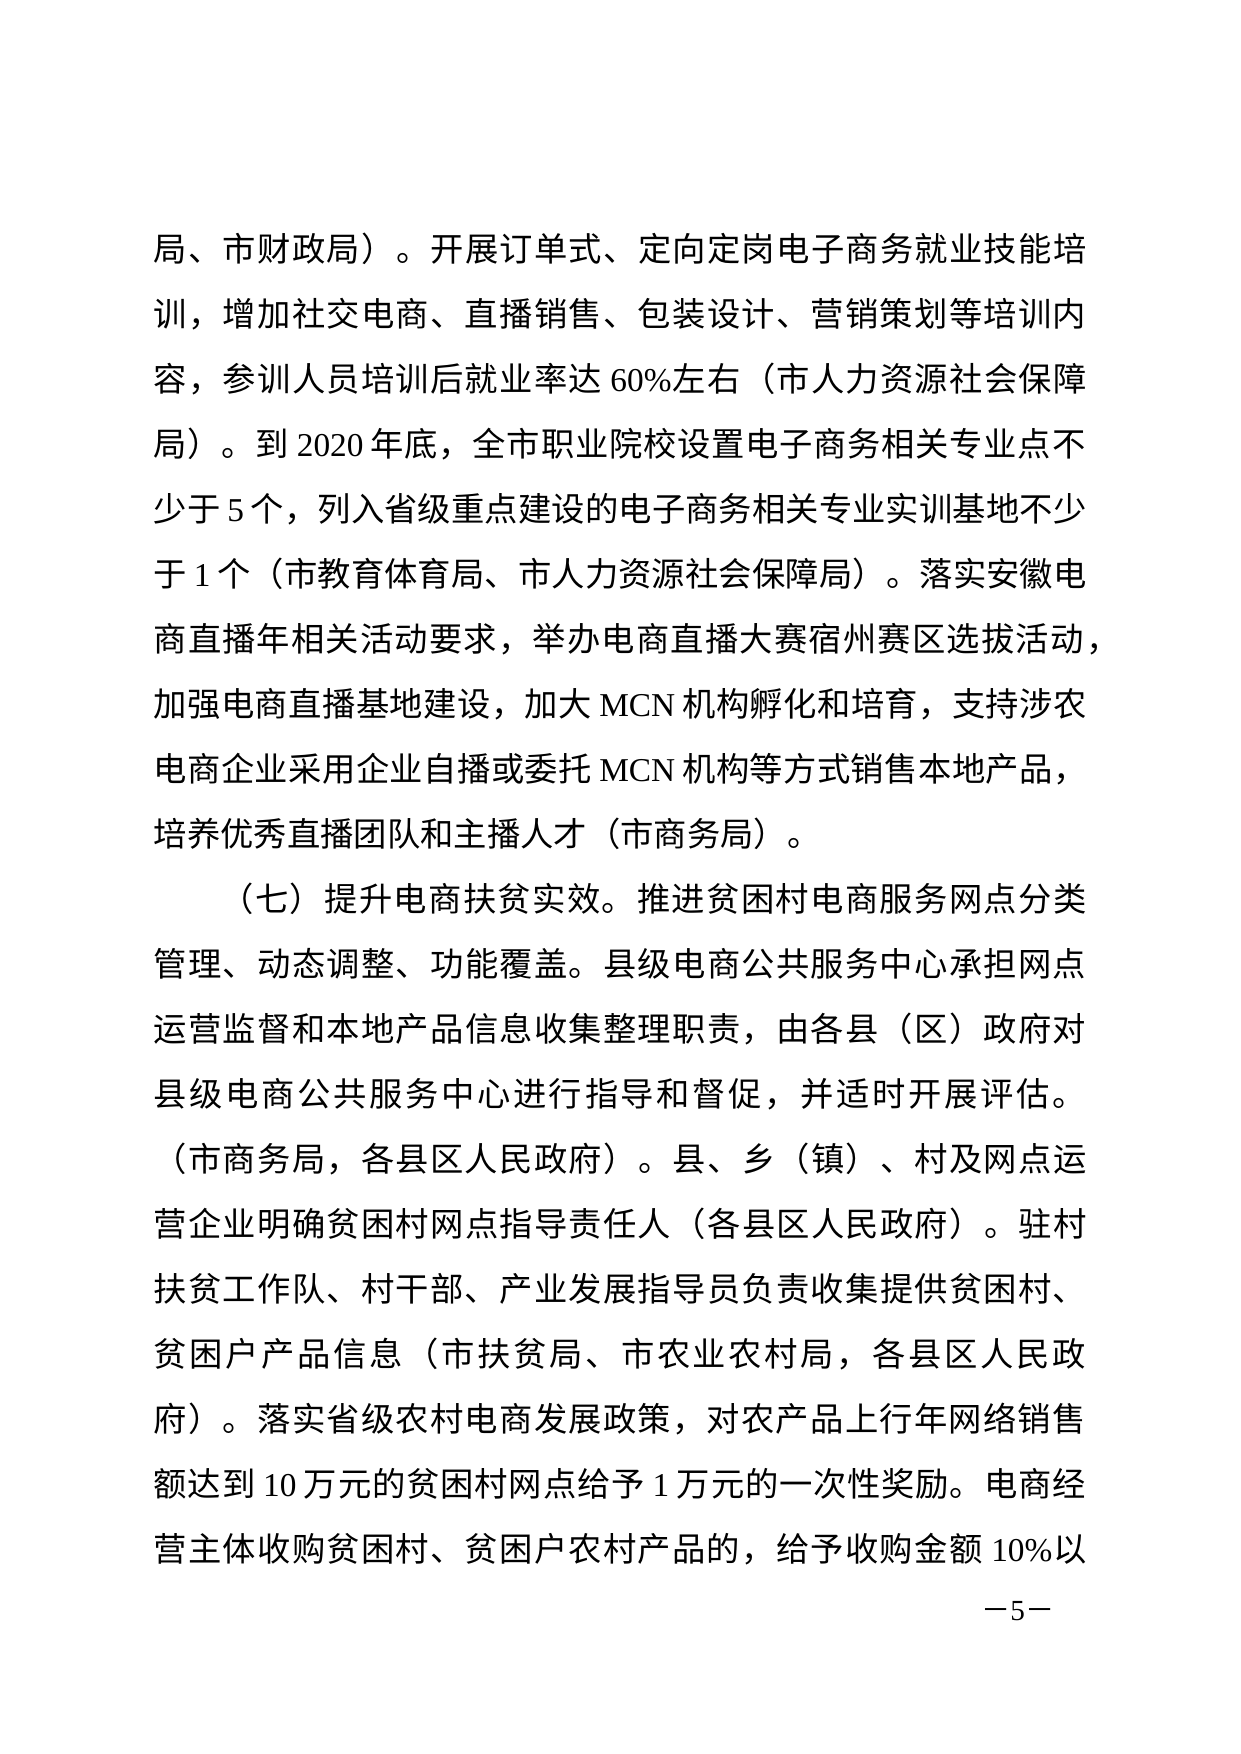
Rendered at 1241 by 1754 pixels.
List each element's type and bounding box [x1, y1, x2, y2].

text [153, 864, 1087, 1579]
text [153, 214, 1087, 864]
